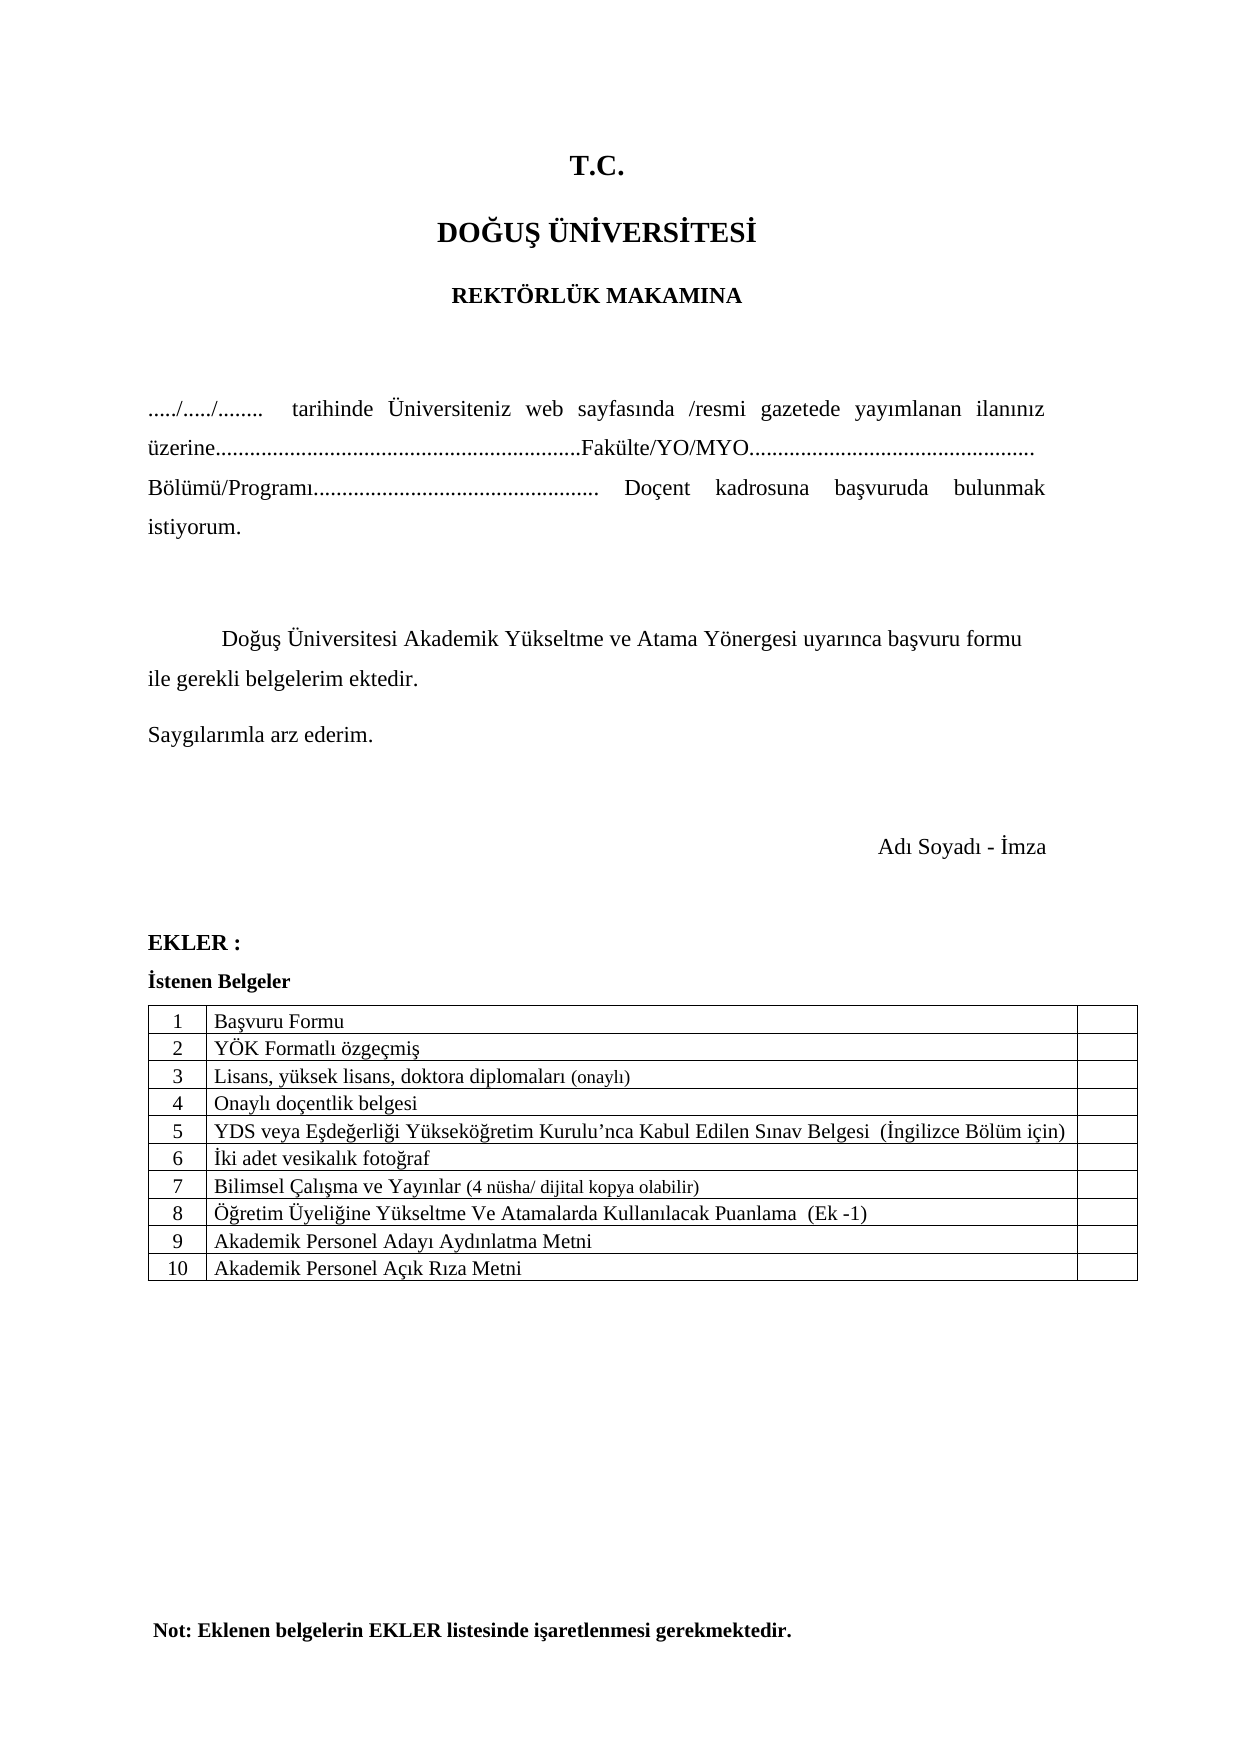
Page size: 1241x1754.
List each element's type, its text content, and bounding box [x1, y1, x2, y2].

table_cell Öğretim Üyeliğine Yükseltme Ve Atamalarda Kullanılacak Puanlama (Ek -1) [207, 1199, 1077, 1225]
table_cell Bilimsel Çalışma ve Yayınlar (4 nüsha/ dijital kopya olabilir) [207, 1171, 1077, 1198]
table_cell 9 [149, 1226, 206, 1253]
table_cell Onaylı doçentlik belgesi [207, 1089, 1077, 1115]
table_cell [1078, 1089, 1137, 1115]
text Doğuş Üniversitesi Akademik Yükseltme ve Atama Yönergesi uyarınca başvuru formu ile gerekli belgelerim ektedir. [148, 626, 1046, 691]
table_cell 7 [149, 1171, 206, 1198]
table_cell [1078, 1061, 1137, 1088]
table_cell [1078, 1171, 1137, 1198]
table_cell [1078, 1034, 1137, 1060]
table_cell 8 [149, 1199, 206, 1225]
table_cell [1078, 1254, 1137, 1280]
text DOĞUŞ ÜNİVERSİTESİ [148, 216, 1046, 249]
text EKLER : [148, 929, 1047, 955]
text Not: Eklenen belgelerin EKLER listesinde işaretlenmesi gerekmektedir. [148, 1618, 1046, 1642]
table_header 1 [149, 1006, 206, 1033]
text Saygılarımla arz ederim. [148, 721, 1046, 747]
table_cell 10 [149, 1254, 206, 1280]
table_cell 4 [149, 1089, 206, 1115]
table_cell İki adet vesikalık fotoğraf [207, 1144, 1077, 1170]
table_cell YÖK Formatlı özgeçmiş [207, 1034, 1077, 1060]
table_cell [1078, 1199, 1137, 1225]
table_header Başvuru Formu [207, 1006, 1077, 1033]
table_cell 2 [149, 1034, 206, 1060]
table_cell 3 [149, 1061, 206, 1088]
text Adı Soyadı - İmza [148, 833, 1046, 860]
table_cell [1078, 1144, 1137, 1170]
table_cell Akademik Personel Adayı Aydınlatma Metni [207, 1226, 1077, 1253]
text REKTÖRLÜK MAKAMINA [148, 282, 1046, 309]
text İstenen Belgeler [148, 969, 1047, 993]
text ...../...../........ tarihinde Üniversiteniz web sayfasında /resmi gazetede yayımlanan ilanınız üzerine................................................................Fakülte/YO/MYO.................................................. Bölümü/Programı.................................................. Doçent kadrosuna başvuruda bulunmak istiyorum. [148, 395, 1046, 539]
text T.C. [148, 148, 1046, 182]
table_cell YDS veya Eşdeğerliği Yükseköğretim Kurulu’nca Kabul Edilen Sınav Belgesi (İngilizce Bölüm için) [207, 1116, 1077, 1143]
table_cell Akademik Personel Açık Rıza Metni [207, 1254, 1077, 1280]
table_cell 6 [149, 1144, 206, 1170]
table_cell [1078, 1116, 1137, 1143]
table_cell [1078, 1226, 1137, 1253]
table_cell 5 [149, 1116, 206, 1143]
table_header [1078, 1006, 1137, 1033]
table_cell Lisans, yüksek lisans, doktora diplomaları (onaylı) [207, 1061, 1077, 1088]
